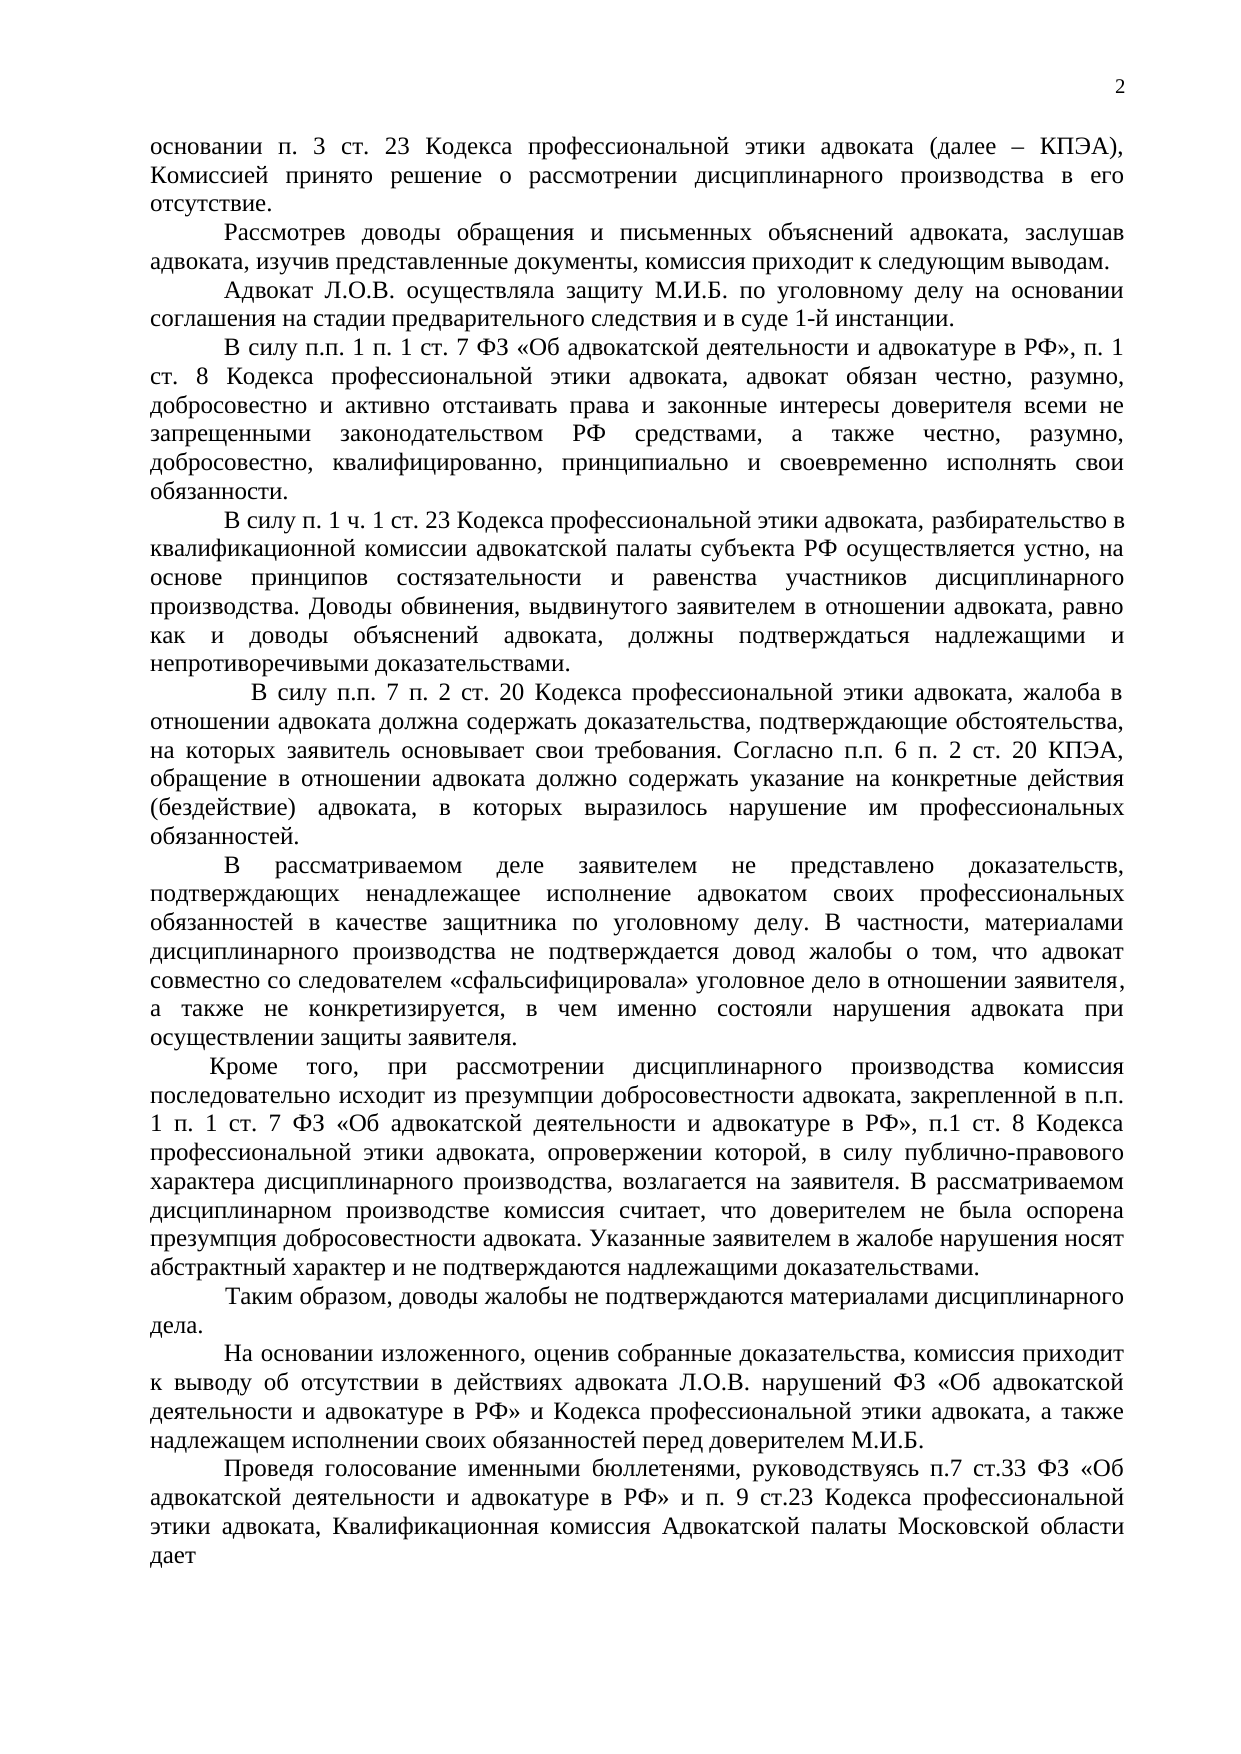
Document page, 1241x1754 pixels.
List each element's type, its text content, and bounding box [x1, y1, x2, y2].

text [150, 131, 1125, 217]
text Таким образом, доводы жалобы не подтверждаются материалами дисциплинарного дела. [150, 1281, 1125, 1338]
text Кроме того, при рассмотрении дисциплинарного производства комиссия последовательно исходит из презумпции добросовестности адвоката, закрепленной в п.п. 1 п. 1 ст. 7 ФЗ «Об адвокатской деятельности и адвокатуре в РФ», п.1 ст. 8 Кодекса профессиональной этики адвоката, опровержении которой, в силу публично-правового характера дисциплинарного производства, возлагается на заявителя. В рассматриваемом дисциплинарном производстве комиссия считает, что доверителем не была оспорена презумпция добросовестности адвоката. Указанные заявителем в жалобе нарушения носят абстрактный характер и не подтверждаются надлежащими доказательствами. [150, 1051, 1125, 1281]
text Рассмотрев доводы обращения и письменных объяснений адвоката, заслушав адвоката, изучив представленные документы, комиссия приходит к следующим выводам. [150, 217, 1125, 275]
text В силу п. 1 ч. 1 ст. 23 Кодекса профессиональной этики адвоката, разбирательство в квалификационной комиссии адвокатской палаты субъекта РФ осуществляется устно, на основе принципов состязательности и равенства участников дисциплинарного производства. Доводы обвинения, выдвинутого заявителем в отношении адвоката, равно как и доводы объяснений адвоката, должны подтверждаться надлежащими и непротиворечивыми доказательствами. [150, 505, 1125, 677]
text На основании изложенного, оценив собранные доказательства, комиссия приходит к выводу об отсутствии в действиях адвоката Л.О.В. нарушений ФЗ «Об адвокатской деятельности и адвокатуре в РФ» и Кодекса профессиональной этики адвоката, а также надлежащем исполнении своих обязанностей перед доверителем М.И.Б. [150, 1338, 1125, 1453]
text Адвокат Л.О.В. осуществляла защиту М.И.Б. по уголовному делу на основании соглашения на стадии предварительного следствия и в суде 1-й инстанции. [150, 275, 1125, 332]
text В рассматриваемом деле заявителем не представлено доказательств, подтверждающих ненадлежащее исполнение адвокатом своих профессиональных обязанностей в качестве защитника по уголовному делу. В частности, материалами дисциплинарного производства не подтверждается довод жалобы о том, что адвокат совместно со следователем «сфальсифицировала» уголовное дело в отношении заявителя, а также не конкретизируется, в чем именно состояли нарушения адвоката при осуществлении защиты заявителя. [150, 850, 1125, 1051]
text Проведя голосование именными бюллетенями, руководствуясь п.7 ст.33 ФЗ «Об адвокатской деятельности и адвокатуре в РФ» и п. 9 ст.23 Кодекса профессиональной этики адвоката, Квалификационная комиссия Адвокатской палаты Московской области дает [150, 1453, 1125, 1568]
text В силу п.п. 1 п. 1 ст. 7 ФЗ «Об адвокатской деятельности и адвокатуре в РФ», п. 1 ст. 8 Кодекса профессиональной этики адвоката, адвокат обязан честно, разумно, добросовестно и активно отстаивать права и законные интересы доверителя всеми не запрещенными законодательством РФ средствами, а также честно, разумно, добросовестно, квалифицированно, принципиально и своевременно исполнять свои обязанности. [150, 332, 1125, 505]
text В силу п.п. 7 п. 2 ст. 20 Кодекса профессиональной этики адвоката, жалоба в отношении адвоката должна содержать доказательства, подтверждающие обстоятельства, на которых заявитель основывает свои требования. Согласно п.п. 6 п. 2 ст. 20 КПЭА, обращение в отношении адвоката должно содержать указание на конкретные действия (бездействие) адвоката, в которых выразилось нарушение им профессиональных обязанностей. [150, 677, 1125, 850]
